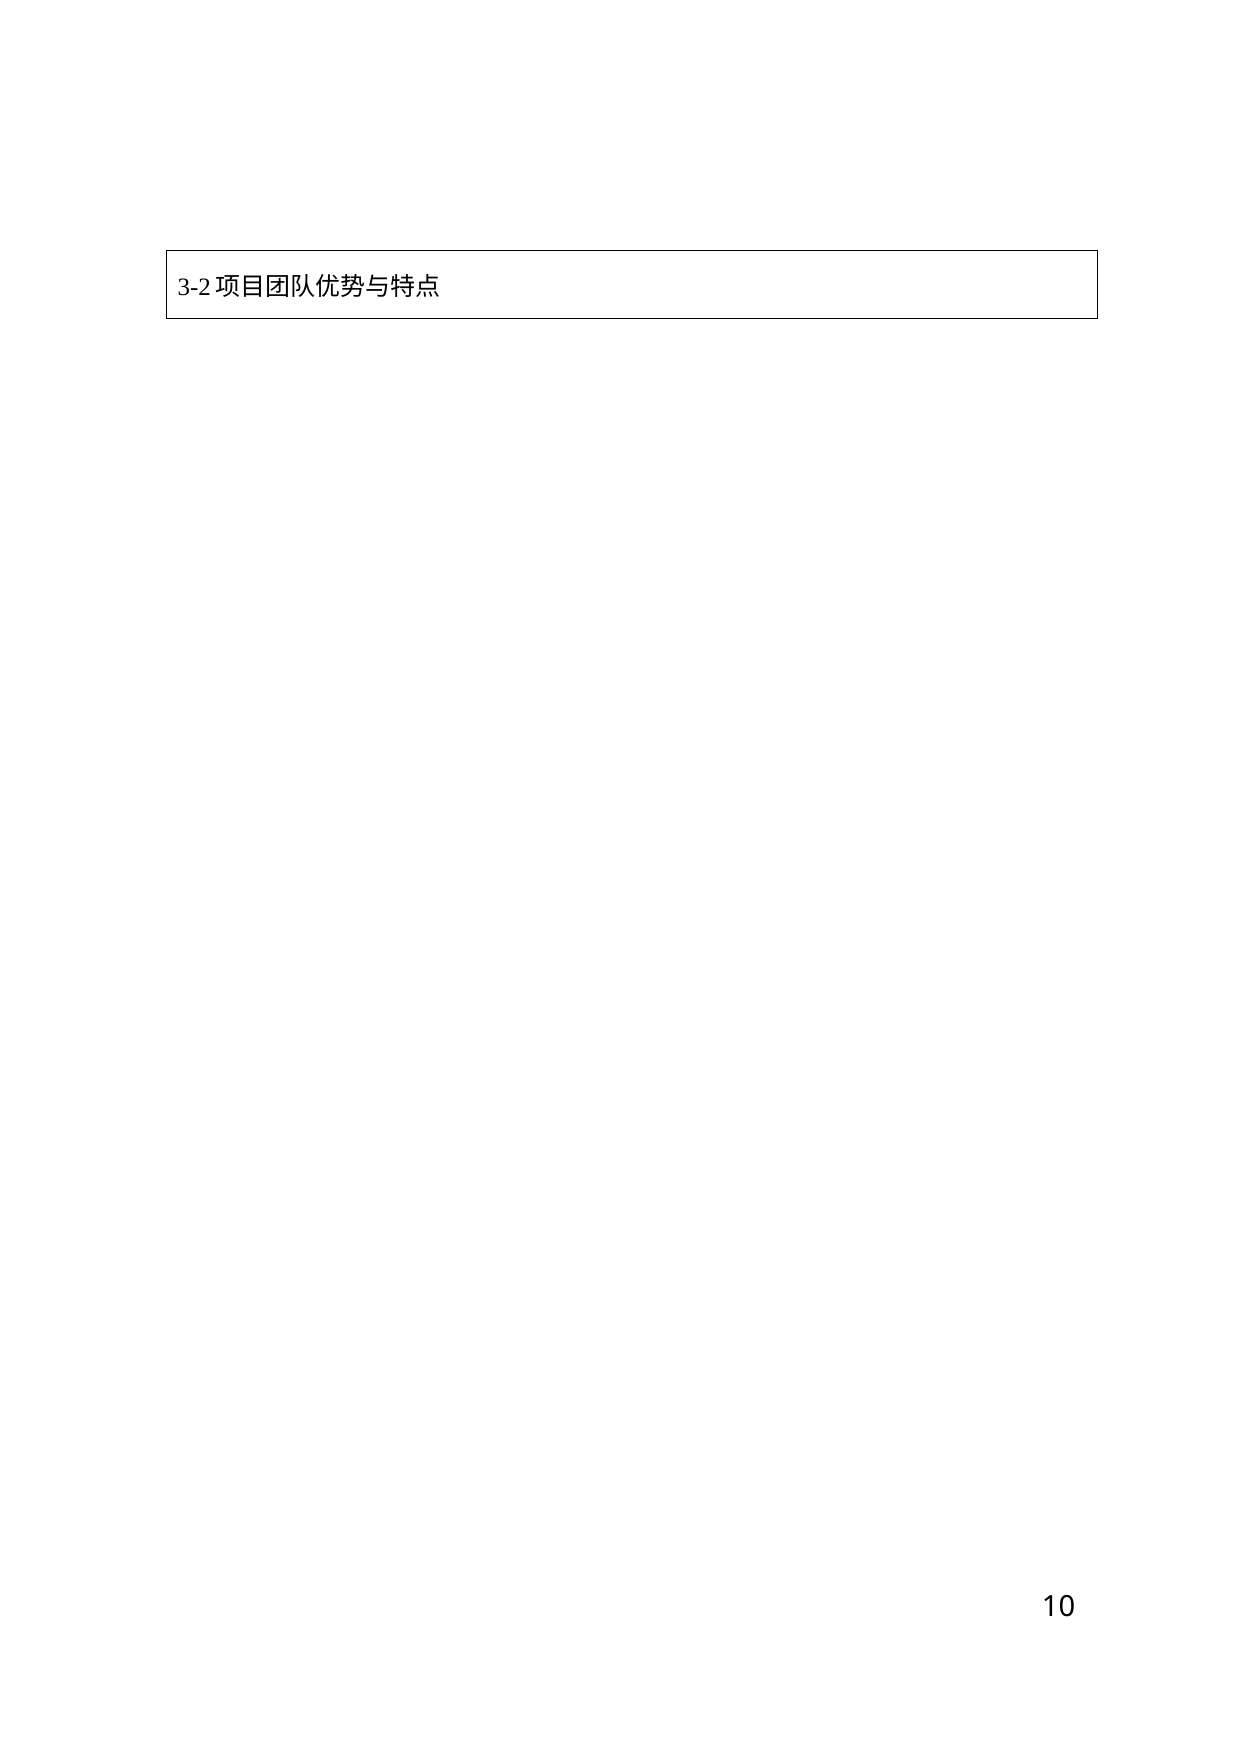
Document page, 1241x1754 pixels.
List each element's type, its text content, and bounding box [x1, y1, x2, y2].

table_header 3-2项目团队优势与特点 [167, 251, 1097, 317]
